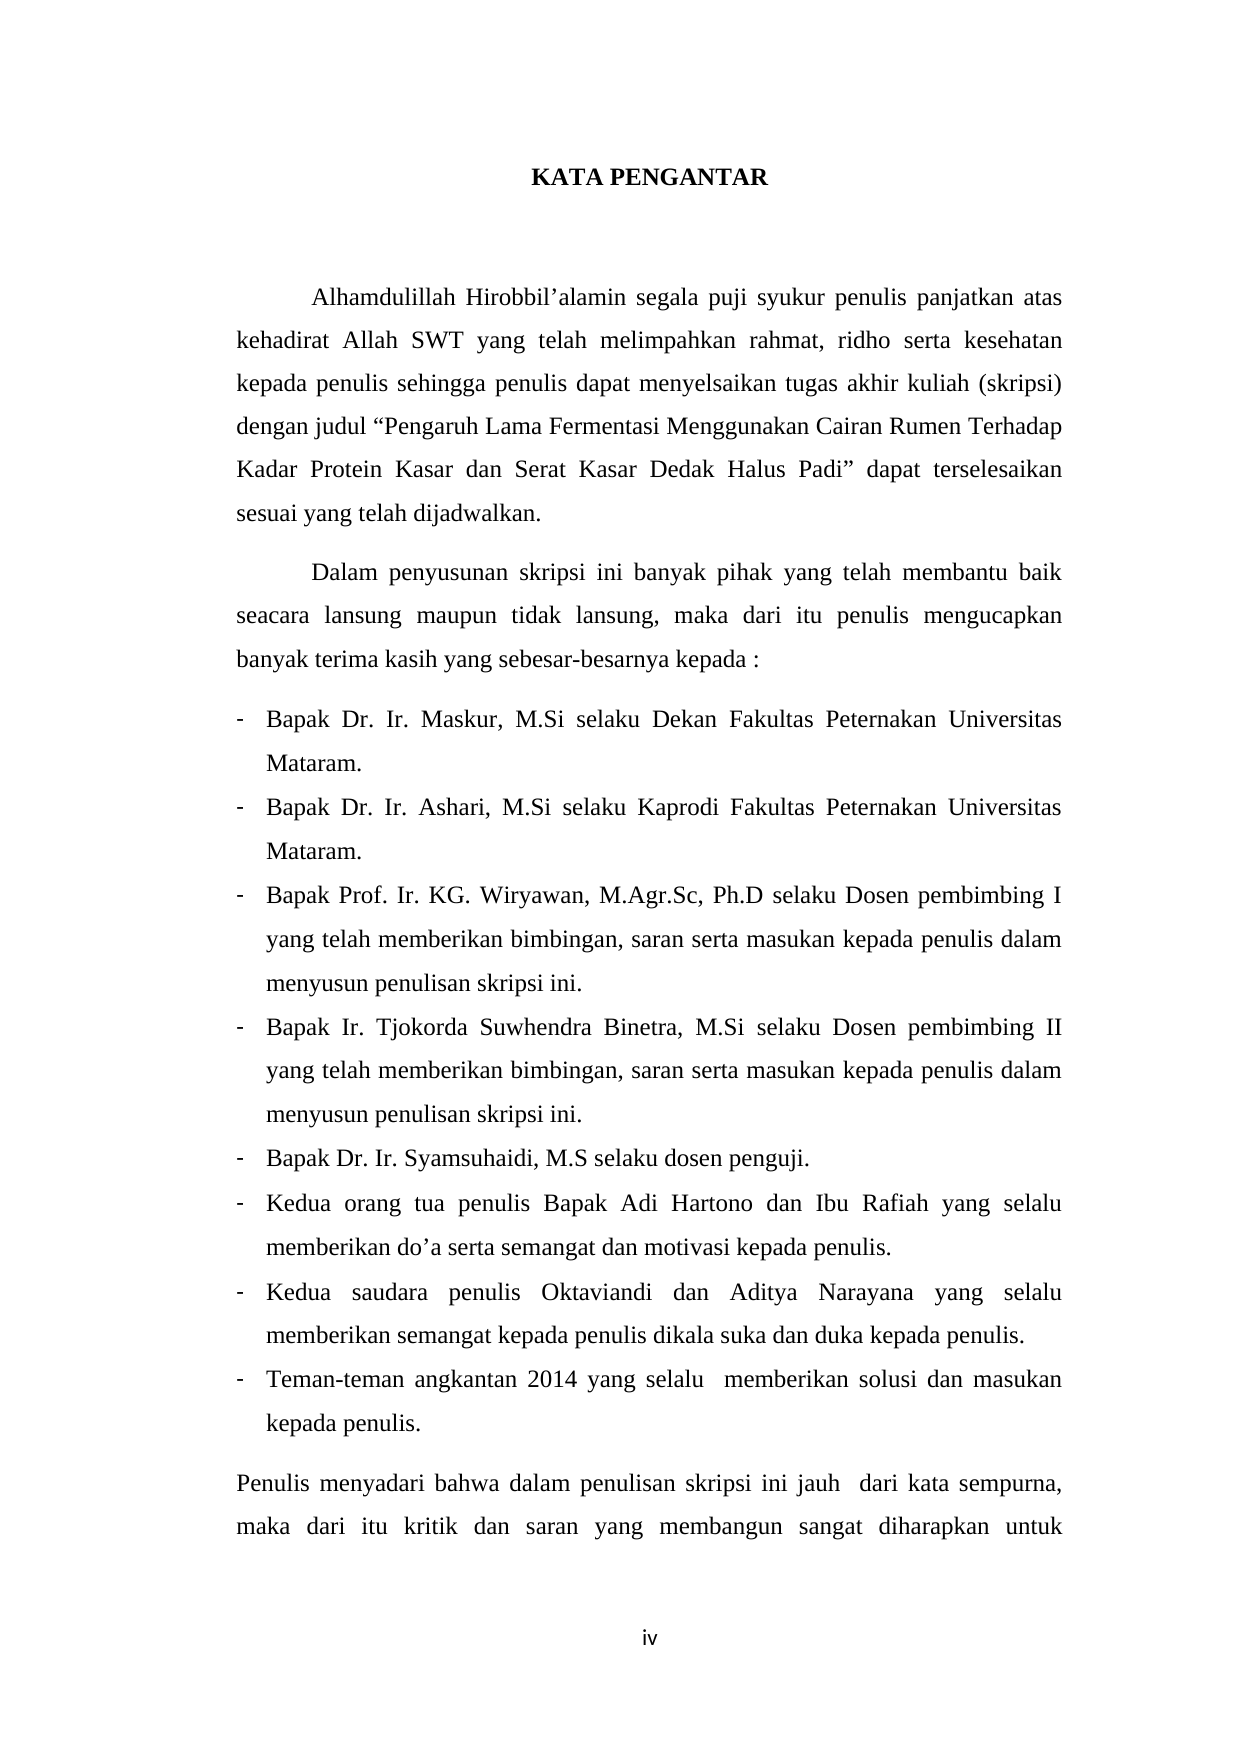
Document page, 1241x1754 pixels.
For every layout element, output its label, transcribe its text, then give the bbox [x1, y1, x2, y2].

text KATA PENGANTAR [236, 162, 1063, 191]
text Dalam penyusunan skripsi ini banyak pihak yang telah membantu baik seacara lansung maupun tidak lansung, maka dari itu penulis mengucapkan banyak terima kasih yang sebesar-besarnya kepada : [236, 557, 1063, 672]
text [236, 1468, 1063, 1540]
list Kedua orang tua penulis Bapak Adi Hartono dan Ibu Rafiah yang selalu memberikan do’a serta semangat dan motivasi kepada penulis. [236, 1188, 1063, 1261]
list Bapak Dr. Ir. Ashari, M.Si selaku Kaprodi Fakultas Peternakan Universitas Mataram. [236, 792, 1063, 865]
list Bapak Dr. Ir. Maskur, M.Si selaku Dekan Fakultas Peternakan Universitas Mataram. [236, 703, 1063, 777]
list Teman-teman angkantan 2014 yang selalu memberikan solusi dan masukan kepada penulis. [236, 1364, 1063, 1437]
text Alhamdulillah Hirobbil’alamin segala puji syukur penulis panjatkan atas kehadirat Allah SWT yang telah melimpahkan rahmat, ridho serta kesehatan kepada penulis sehingga penulis dapat menyelsaikan tugas akhir kuliah (skripsi) dengan judul “Pengaruh Lama Fermentasi Menggunakan Cairan Rumen Terhadap Kadar Protein Kasar dan Serat Kasar Dedak Halus Padi” dapat terselesaikan sesuai yang telah dijadwalkan. [236, 282, 1063, 526]
list Bapak Dr. Ir. Syamsuhaidi, M.S selaku dosen penguji. [236, 1142, 1063, 1172]
list Kedua saudara penulis Oktaviandi dan Aditya Narayana yang selalu memberikan semangat kepada penulis dikala suka dan duka kepada penulis. [236, 1276, 1063, 1349]
list Bapak Ir. Tjokorda Suwhendra Binetra, M.Si selaku Dosen pembimbing II yang telah memberikan bimbingan, saran serta masukan kepada penulis dalam menyusun penulisan skripsi ini. [236, 1011, 1063, 1127]
list Bapak Prof. Ir. KG. Wiryawan, M.Agr.Sc, Ph.D selaku Dosen pembimbing I yang telah memberikan bimbingan, saran serta masukan kepada penulis dalam menyusun penulisan skripsi ini. [236, 879, 1063, 996]
